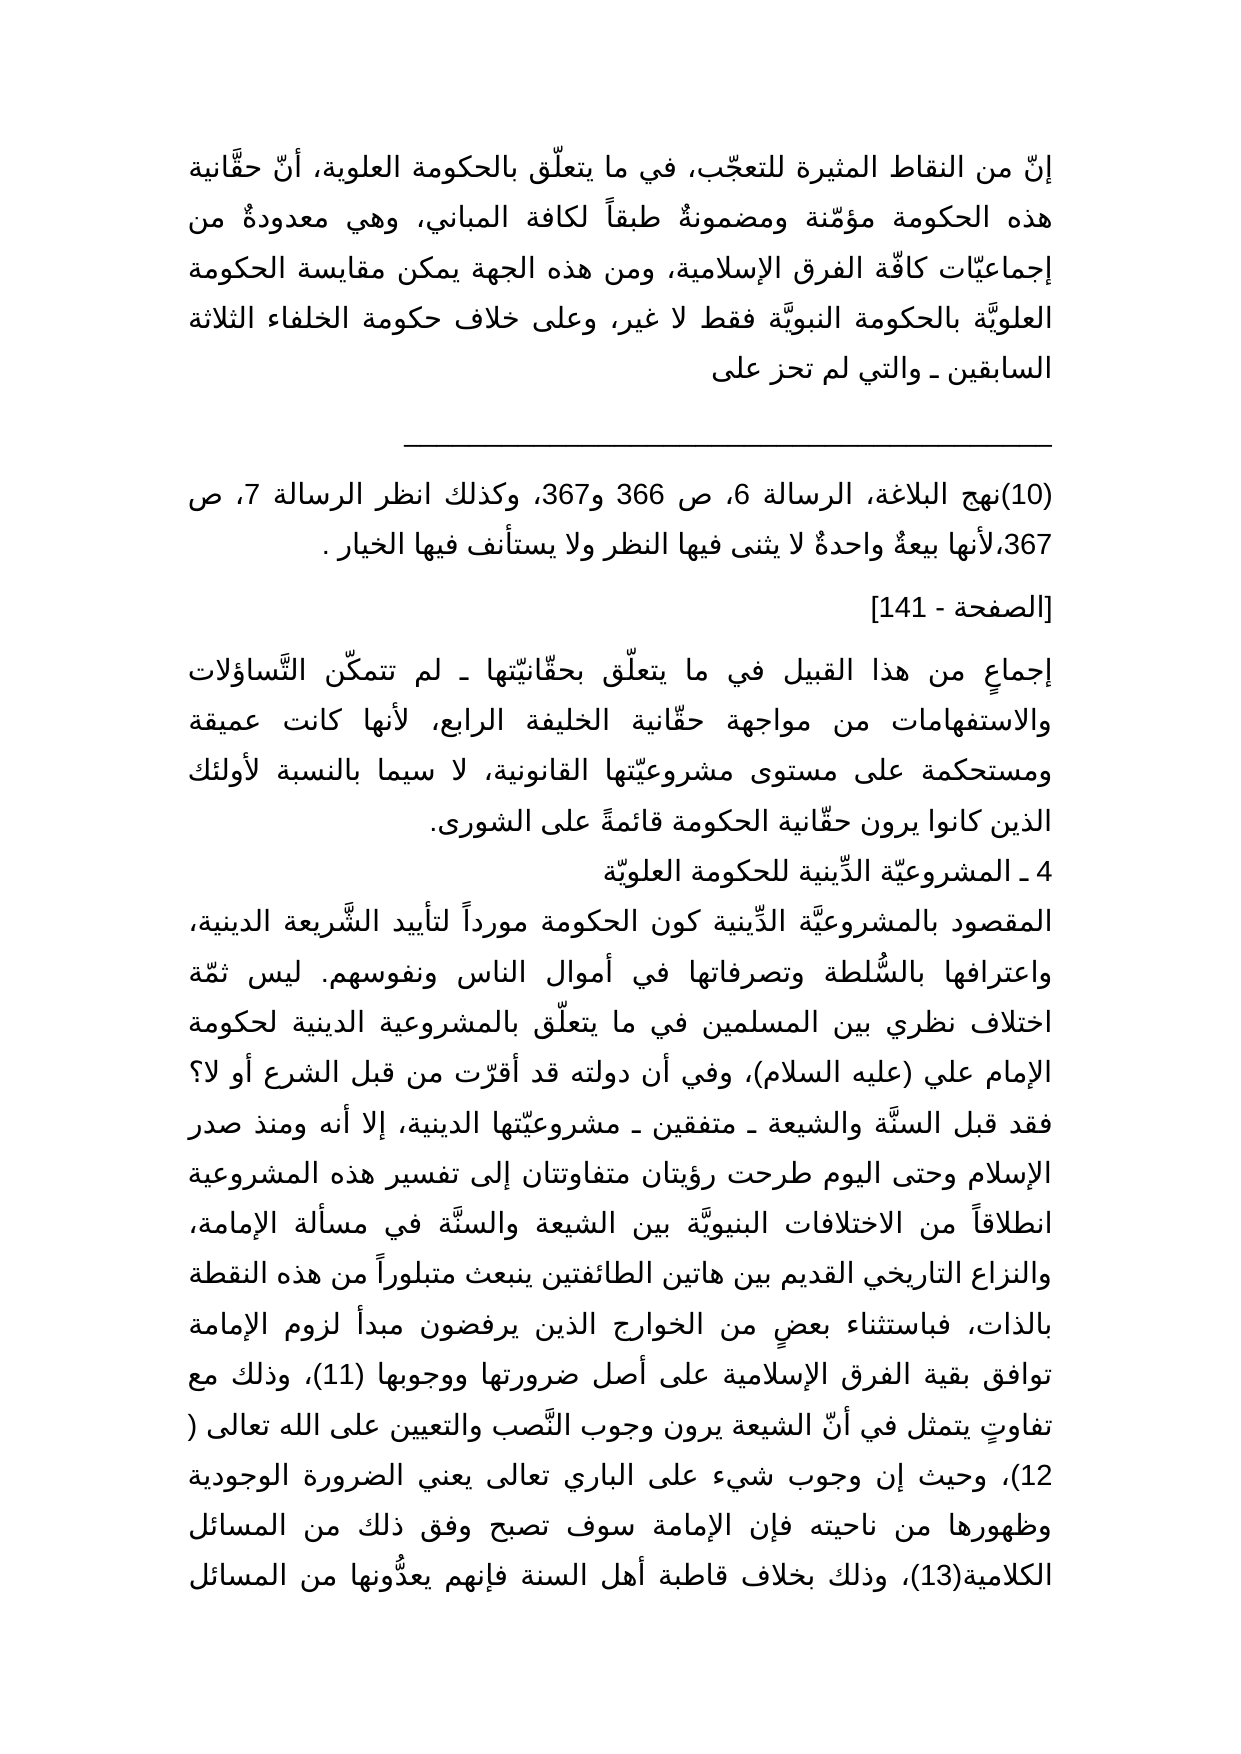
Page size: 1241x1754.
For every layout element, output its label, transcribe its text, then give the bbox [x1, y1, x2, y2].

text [187, 904, 1053, 1592]
text [الصفحة - 141] [187, 590, 1053, 623]
text إجماعٍ من هذا القبيل في ما يتعلّق بحقّانيّتها ـ لم تتمكّن التَّساؤلات والاستفهامات من مواجهة حقّانية الخليفة الرابع، لأنها كانت عميقة ومستحكمة على مستوى مشروعيّتها القانونية، لا سيما بالنسبة لأولئك الذين كانوا يرون حقّانية الحكومة قائمةً على الشورى. [187, 653, 1053, 837]
text (10)نهج البلاغة، الرسالة 6، ص 366 و367، وكذلك انظر الرسالة 7، ص 367،لأنها بيعةٌ واحدةٌ لا يثنى فيها النظر ولا يستأنف فيها الخيار . [187, 477, 1053, 561]
text ________________________________________ [187, 414, 1053, 448]
text 4 ـ المشروعيّة الدِّينية للحكومة العلويّة [187, 854, 1053, 888]
text إنّ من النقاط المثيرة للتعجّب، في ما يتعلّق بالحكومة العلوية، أنّ حقَّانية هذه الحكومة مؤمّنة ومضمونةٌ طبقاً لكافة المباني، وهي معدودةٌ من إجماعيّات كافّة الفرق الإسلامية، ومن هذه الجهة يمكن مقايسة الحكومة العلويَّة بالحكومة النبويَّة فقط لا غير، وعلى خلاف حكومة الخلفاء الثلاثة السابقين ـ والتي لم تحز على [187, 150, 1053, 385]
